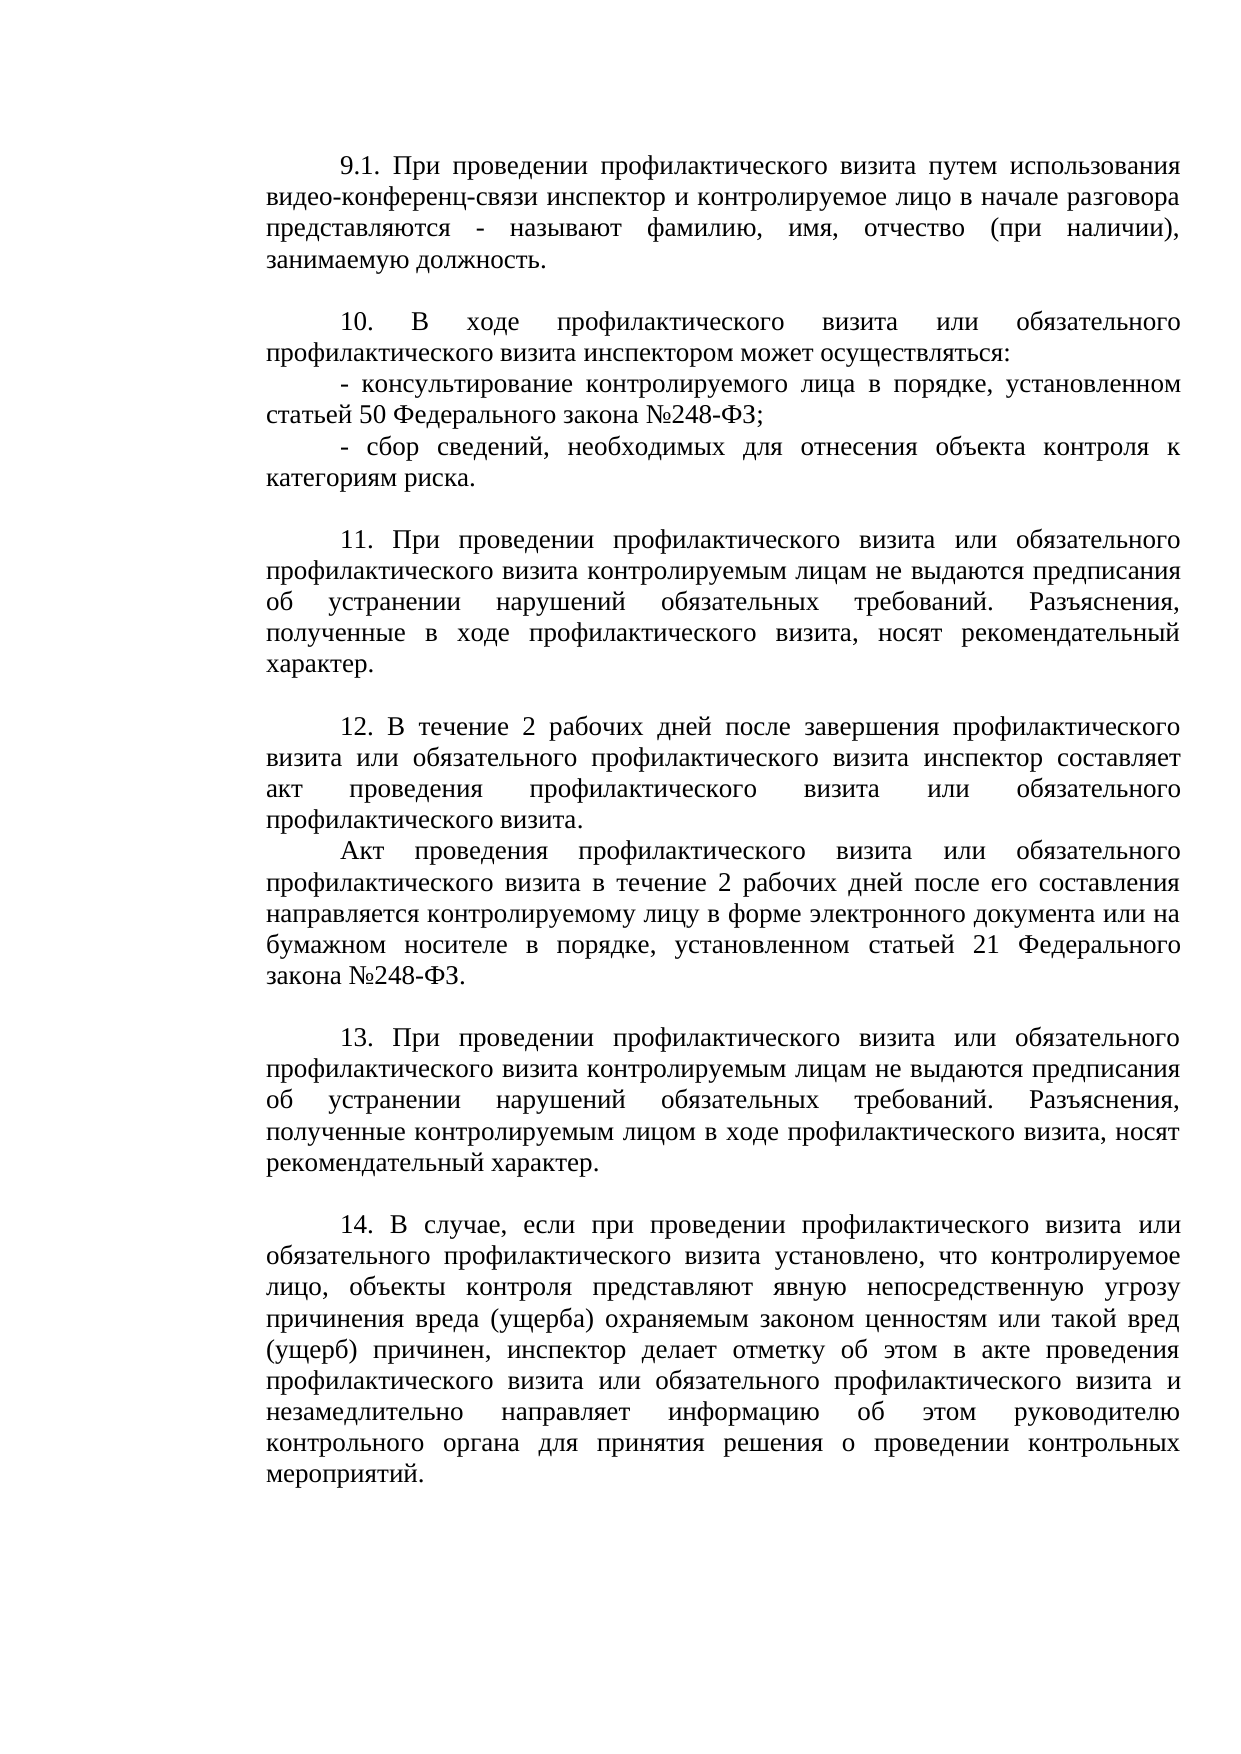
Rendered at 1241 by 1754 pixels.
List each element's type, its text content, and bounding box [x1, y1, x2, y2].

text 10. В ходе профилактического визита или обязательного профилактического визита инспектором может осуществляться: [266, 305, 1181, 367]
text Акт проведения профилактического визита или обязательного профилактического визита в течение 2 рабочих дней после его составления направляется контролируемому лицу в форме электронного документа или на бумажном носителе в порядке, установленном статьей 21 Федерального закона №248-ФЗ. [266, 834, 1181, 990]
text 11. При проведении профилактического визита или обязательного профилактического визита контролируемым лицам не выдаются предписания об устранении нарушений обязательных требований. Разъяснения, полученные в ходе профилактического визита, носят рекомендательный характер. [266, 523, 1181, 679]
text 12. В течение 2 рабочих дней после завершения профилактического визита или обязательного профилактического визита инспектор составляет акт проведения профилактического визита или обязательного профилактического визита. [266, 710, 1181, 834]
text 13. При проведении профилактического визита или обязательного профилактического визита контролируемым лицам не выдаются предписания об устранении нарушений обязательных требований. Разъяснения, полученные контролируемым лицом в ходе профилактического визита, носят рекомендательный характер. [266, 1021, 1181, 1177]
text - консультирование контролируемого лица в порядке, установленном статьей 50 Федерального закона №248-ФЗ; [266, 367, 1181, 429]
text 14. В случае, если при проведении профилактического визита или обязательного профилактического визита установлено, что контролируемое лицо, объекты контроля представляют явную непосредственную угрозу причинения вреда (ущерба) охраняемым законом ценностям или такой вред (ущерб) причинен, инспектор делает отметку об этом в акте проведения профилактического визита или обязательного профилактического визита и незамедлительно направляет информацию об этом руководителю контрольного органа для принятия решения о проведении контрольных мероприятий. [266, 1208, 1181, 1488]
text 9.1. При проведении профилактического визита путем использования видео-конференц-связи инспектор и контролируемое лицо в начале разговора представляются - называют фамилию, имя, отчество (при наличии), занимаемую должность. [266, 149, 1181, 274]
text - сбор сведений, необходимых для отнесения объекта контроля к категориям риска. [266, 429, 1181, 492]
